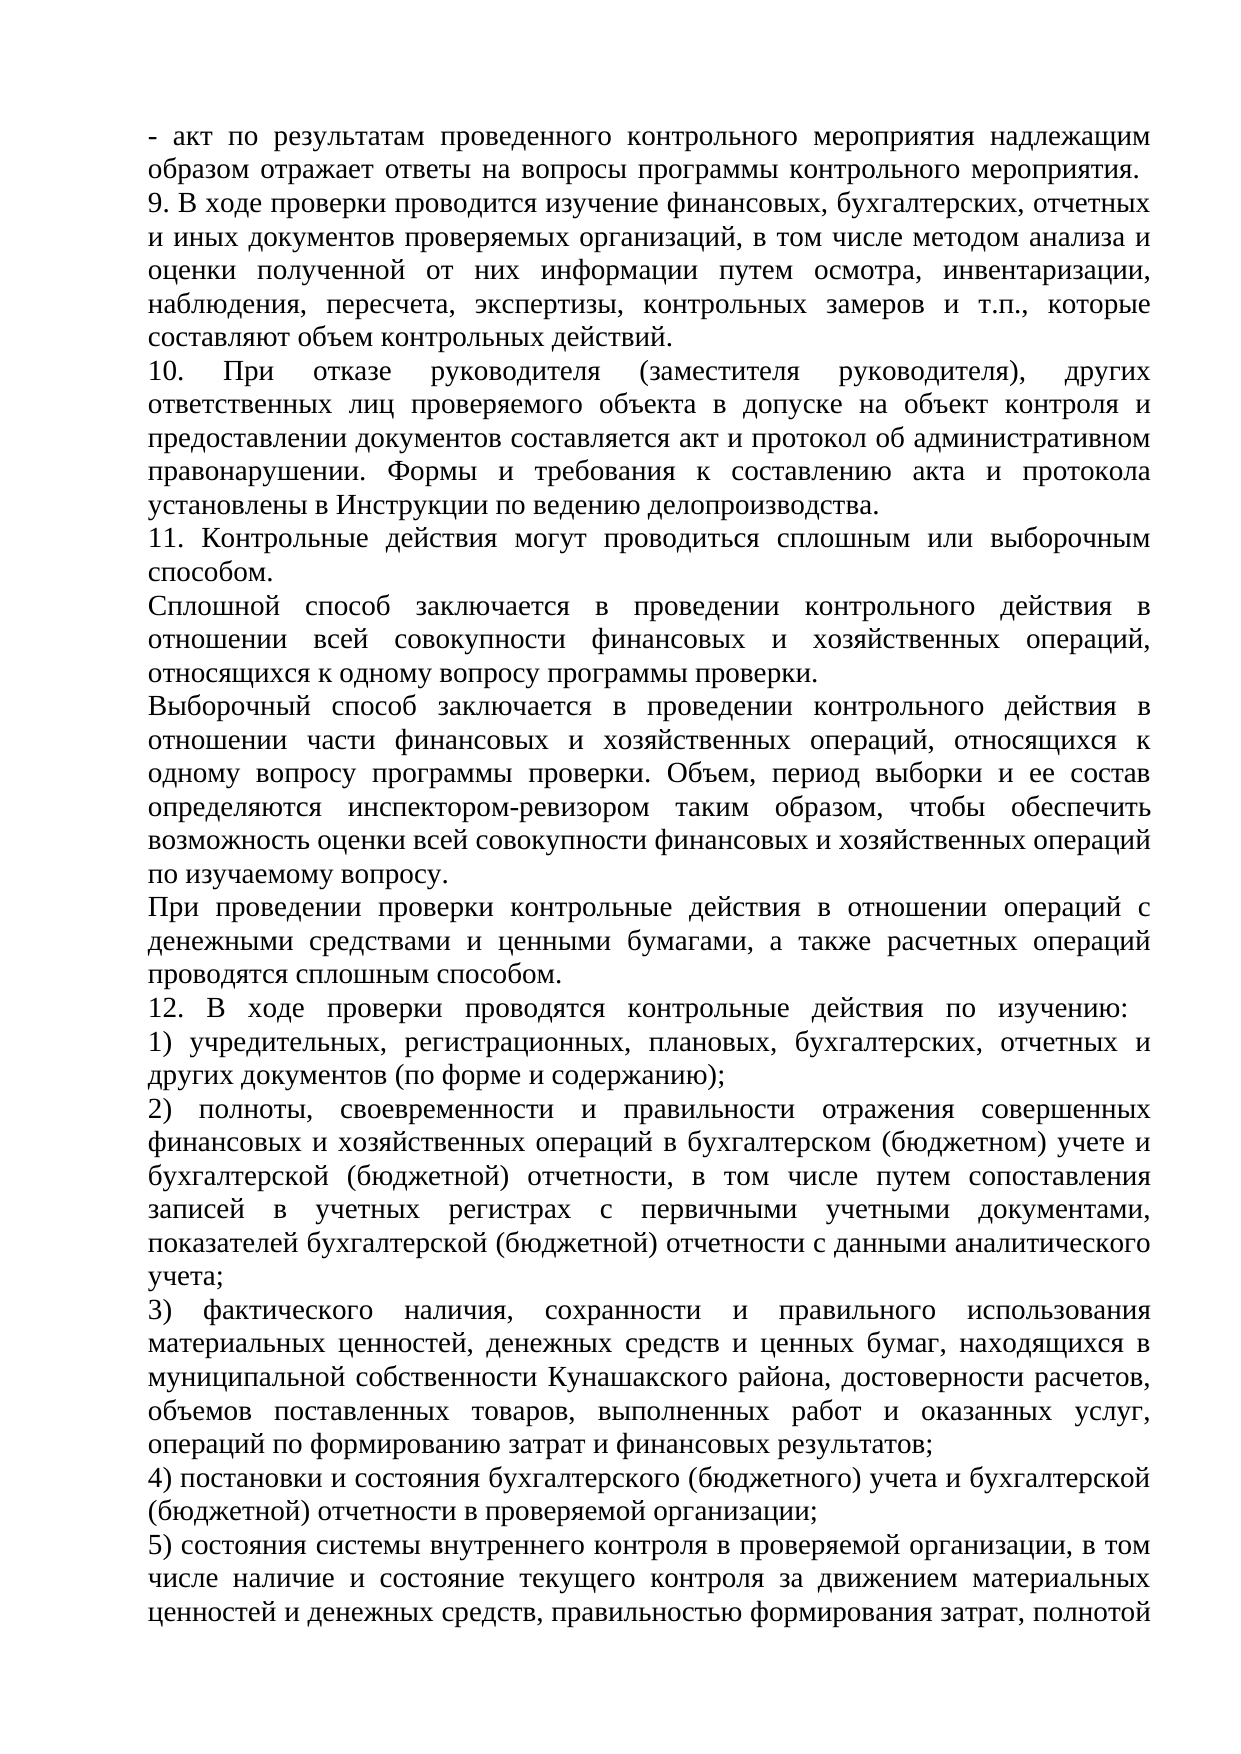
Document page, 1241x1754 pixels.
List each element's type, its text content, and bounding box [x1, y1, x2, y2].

text 10. При отказе руководителя (заместителя руководителя), других ответственных лиц проверяемого объекта в допуске на объект контроля и предоставлении документов составляется акт и протокол об административном правонарушении. Формы и требования к составлению акта и протокола установлены в Инструкции по ведению делопроизводства. [148, 353, 1152, 521]
text Выборочный способ заключается в проведении контрольного действия в отношении части финансовых и хозяйственных операций, относящихся к одному вопросу программы проверки. Объем, период выборки и ее состав определяются инспектором-ревизором таким образом, чтобы обеспечить возможность оценки всей совокупности финансовых и хозяйственных операций по изучаемому вопросу. [148, 688, 1152, 889]
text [148, 1527, 1152, 1627]
text - акт по результатам проведенного контрольного мероприятия надлежащим образом отражает ответы на вопросы программы контрольного мероприятия. 9. В ходе проверки проводится изучение финансовых, бухгалтерских, отчетных и иных документов проверяемых организаций, в том числе методом анализа и оценки полученной от них информации путем осмотра, инвентаризации, наблюдения, пересчета, экспертизы, контрольных замеров и т.п., которые составляют объем контрольных действий. [148, 118, 1152, 353]
text 4) постановки и состояния бухгалтерского (бюджетного) учета и бухгалтерской (бюджетной) отчетности в проверяемой организации; [148, 1460, 1152, 1527]
text 2) полноты, своевременности и правильности отражения совершенных финансовых и хозяйственных операций в бухгалтерском (бюджетном) учете и бухгалтерской (бюджетной) отчетности, в том числе путем сопоставления записей в учетных регистрах с первичными учетными документами, показателей бухгалтерской (бюджетной) отчетности с данными аналитического учета; 3) фактического наличия, сохранности и правильного использования материальных ценностей, денежных средств и ценных бумаг, находящихся в муниципальной собственности Кунашакского района, достоверности расчетов, объемов поставленных товаров, выполненных работ и оказанных услуг, операций по формированию затрат и финансовых результатов; [148, 1091, 1152, 1460]
text При проведении проверки контрольные действия в отношении операций с денежными средствами и ценными бумагами, а также расчетных операций проводятся сплошным способом. [148, 889, 1152, 990]
text 12. В ходе проверки проводятся контрольные действия по изучению: 1) учредительных, регистрационных, плановых, бухгалтерских, отчетных и других документов (по форме и содержанию); [148, 990, 1152, 1091]
text 11. Контрольные действия могут проводиться сплошным или выборочным способом. Сплошной способ заключается в проведении контрольного действия в отношении всей совокупности финансовых и хозяйственных операций, относящихся к одному вопросу программы проверки. [148, 521, 1152, 688]
